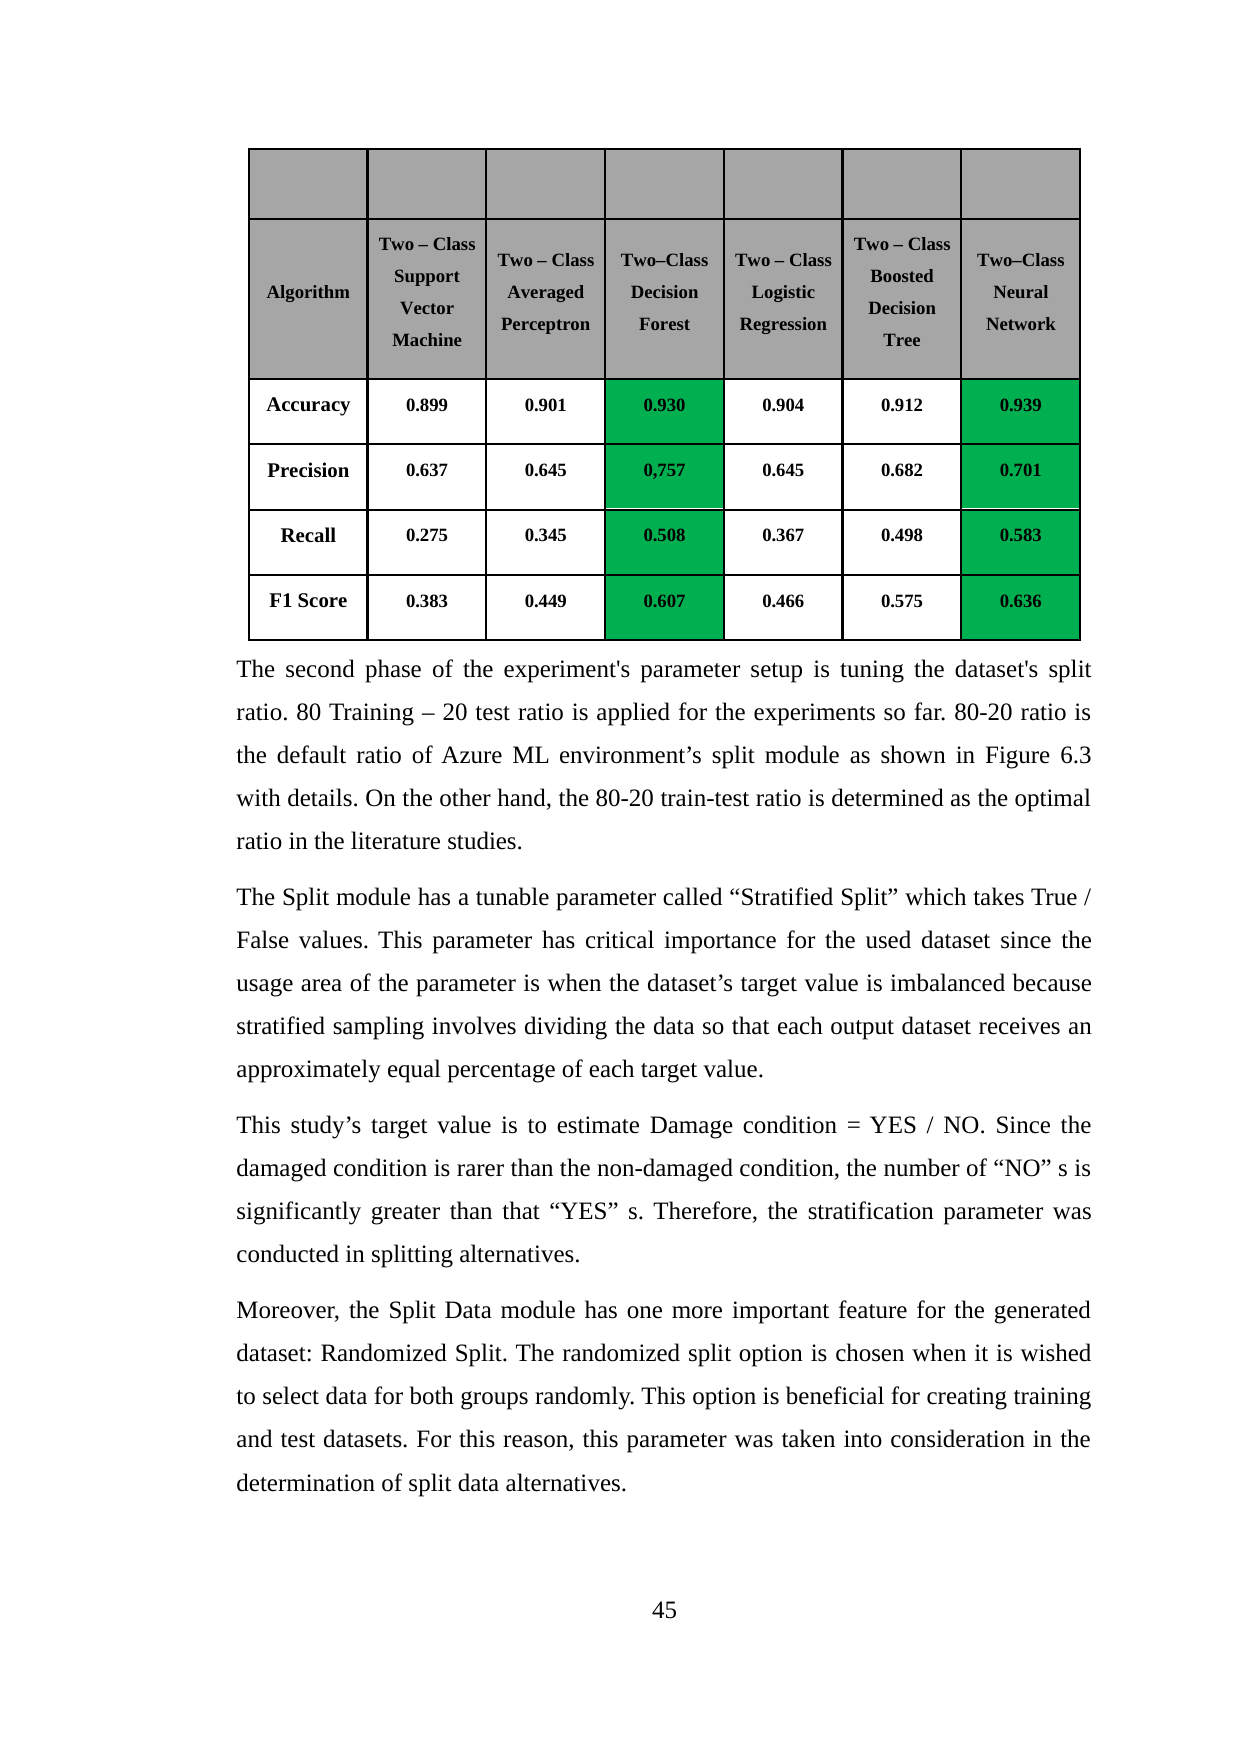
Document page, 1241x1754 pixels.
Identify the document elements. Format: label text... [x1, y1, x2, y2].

text The Split module has a tunable parameter called “Stratified Split” which takes True / False values. This parameter has critical importance for the used dataset since the usage area of the parameter is when the dataset’s target value is imbalanced because stratified sampling involves dividing the data so that each output dataset receives an approximately equal percentage of each target value. [236, 882, 1092, 1083]
table_cell Two – Class Logistic Regression [725, 220, 841, 378]
table_cell 0.383 [369, 576, 485, 639]
table_cell 0.367 [725, 511, 841, 574]
table_cell 0.645 [487, 445, 604, 508]
table_cell Precision [250, 445, 366, 508]
table_cell 0.449 [487, 576, 604, 639]
table_cell 0.583 [962, 511, 1079, 574]
table_cell 2 [487, 150, 604, 218]
table_cell Algorithm [250, 220, 366, 378]
table_cell 0.912 [844, 380, 960, 443]
table_cell 0.575 [844, 576, 960, 639]
table_cell 0.939 [962, 380, 1079, 443]
table_cell Two – Class Boosted Decision Tree [844, 220, 960, 378]
table_cell 0.899 [369, 380, 485, 443]
table_cell 0.466 [725, 576, 841, 639]
table_cell 5 [844, 150, 960, 218]
table_cell 0,757 [606, 445, 723, 508]
table_cell 3 [606, 150, 723, 218]
table_cell 1 [369, 150, 485, 218]
table_cell 0.701 [962, 445, 1079, 508]
table_cell F1 Score [250, 576, 366, 639]
table_cell 0.607 [606, 576, 723, 639]
table_cell 0.498 [844, 511, 960, 574]
text This study’s target value is to estimate Damage condition = YES / NO. Since the damaged condition is rarer than the non-damaged condition, the number of “NO” s is significantly greater than that “YES” s. Therefore, the stratification parameter was conducted in splitting alternatives. [236, 1110, 1092, 1268]
table_cell Two–Class Decision Forest [606, 220, 723, 378]
table_cell 0.682 [844, 445, 960, 508]
table_cell 6 [962, 150, 1079, 218]
table_cell 0.645 [725, 445, 841, 508]
table_cell 0.345 [487, 511, 604, 574]
table_cell Two – Class Averaged Perceptron [487, 220, 604, 378]
table_cell 0.637 [369, 445, 485, 508]
text The second phase of the experiment's parameter setup is tuning the dataset's split ratio. 80 Training – 20 test ratio is applied for the experiments so far. 80-20 ratio is the default ratio of Azure ML environment’s split module as shown in Figure 6.3 with details. On the other hand, the 80-20 train-test ratio is determined as the optimal ratio in the literature studies. [236, 654, 1092, 855]
table_cell 0.901 [487, 380, 604, 443]
table_cell Two–Class Neural Network [962, 220, 1079, 378]
table_cell 0.904 [725, 380, 841, 443]
table_cell Two – Class Support Vector Machine [369, 220, 485, 378]
table_cell #6 [250, 150, 366, 218]
table_cell Recall [250, 511, 366, 574]
table_cell 0.275 [369, 511, 485, 574]
table_cell 0.508 [606, 511, 723, 574]
table_cell 0.930 [606, 380, 723, 443]
table_cell 4 [725, 150, 841, 218]
text Moreover, the Split Data module has one more important feature for the generated dataset: Randomized Split. The randomized split option is chosen when it is wished to select data for both groups randomly. This option is beneficial for creating training and test datasets. For this reason, this parameter was taken into consideration in the determination of split data alternatives. [236, 1295, 1092, 1496]
table_cell Accuracy [250, 380, 366, 443]
table_cell 0.636 [962, 576, 1079, 639]
